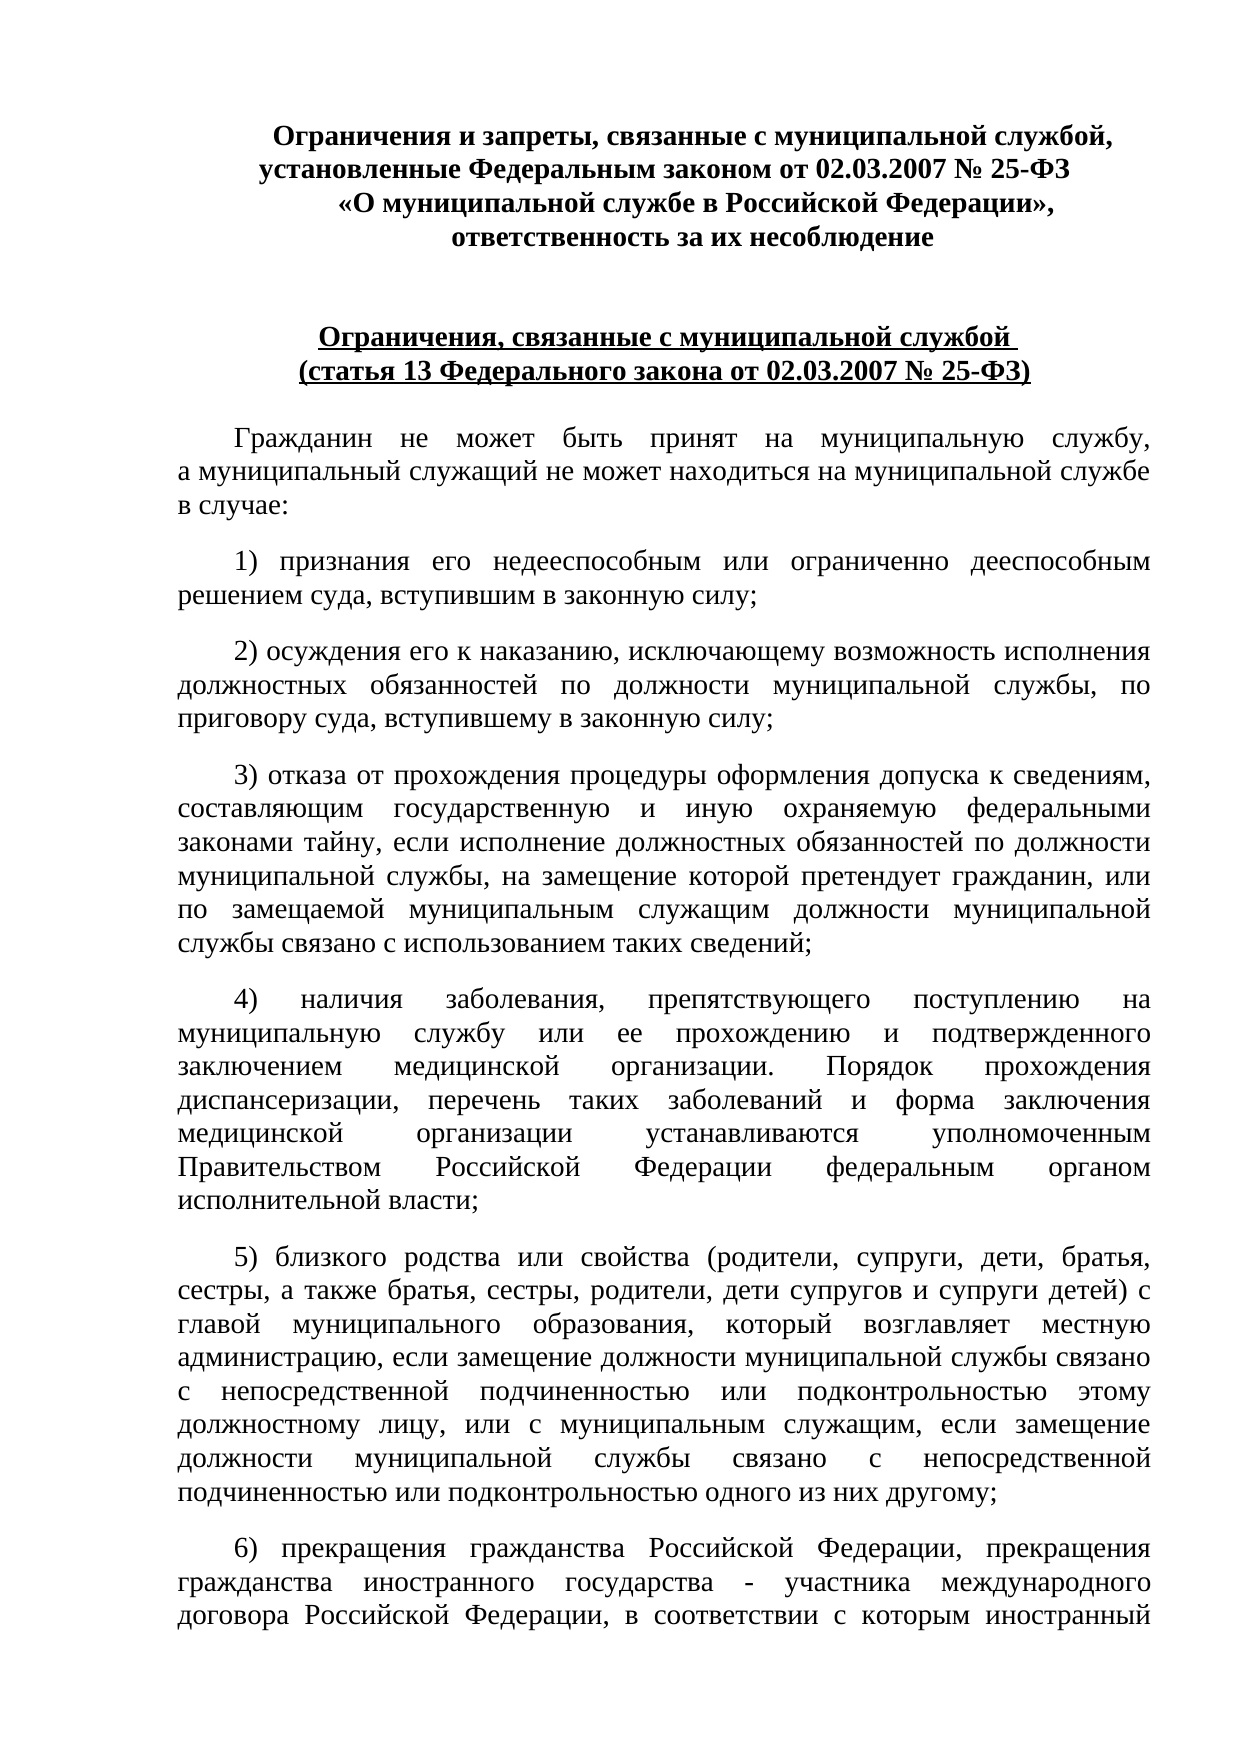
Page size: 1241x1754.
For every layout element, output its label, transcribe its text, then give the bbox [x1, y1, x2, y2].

text «О муниципальной службе в Российской Федерации», [177, 185, 1152, 219]
text 3) отказа от прохождения процедуры оформления допуска к сведениям, составляющим государственную и иную охраняемую федеральными законами тайну, если исполнение должностных обязанностей по должности муниципальной службы, на замещение которой претендует гражданин, или по замещаемой муниципальным служащим должности муниципальной службы связано с использованием таких сведений; [177, 757, 1152, 958]
text 2) осуждения его к наказанию, исключающему возможность исполнения должностных обязанностей по должности муниципальной службы, по приговору суда, вступившему в законную силу; [177, 633, 1152, 734]
text 5) близкого родства или свойства (родители, супруги, дети, братья, сестры, а также братья, сестры, родители, дети супругов и супруги детей) с главой муниципального образования, который возглавляет местную администрацию, если замещение должности муниципальной службы связано с непосредственной подчиненностью или подконтрольностью этому должностному лицу, или с муниципальным служащим, если замещение должности муниципальной службы связано с непосредственной подчиненностью или подконтрольностью одного из них другому; [177, 1239, 1152, 1507]
title Ограничения, связанные с муниципальной службой [177, 319, 1152, 353]
title (статья 13 Федерального закона от 02.03.2007 № 25-ФЗ) [177, 353, 1152, 386]
text 1) признания его недееспособным или ограниченно дееспособным решением суда, вступившим в законную силу; [177, 543, 1152, 611]
text Ограничения и запреты, связанные с муниципальной службой, установленные Федеральным законом от 02.03.2007 № 25-ФЗ [177, 118, 1152, 185]
text Гражданин не может быть принят на муниципальную службу, а муниципальный служащий не может находиться на муниципальной службе в случае: [177, 420, 1152, 521]
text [177, 1530, 1152, 1631]
text ответственность за их несоблюдение [177, 219, 1152, 252]
text 4) наличия заболевания, препятствующего поступлению на муниципальную службу или ее прохождению и подтвержденного заключением медицинской организации. Порядок прохождения диспансеризации, перечень таких заболеваний и форма заключения медицинской организации устанавливаются уполномоченным Правительством Российской Федерации федеральным органом исполнительной власти; [177, 981, 1152, 1216]
